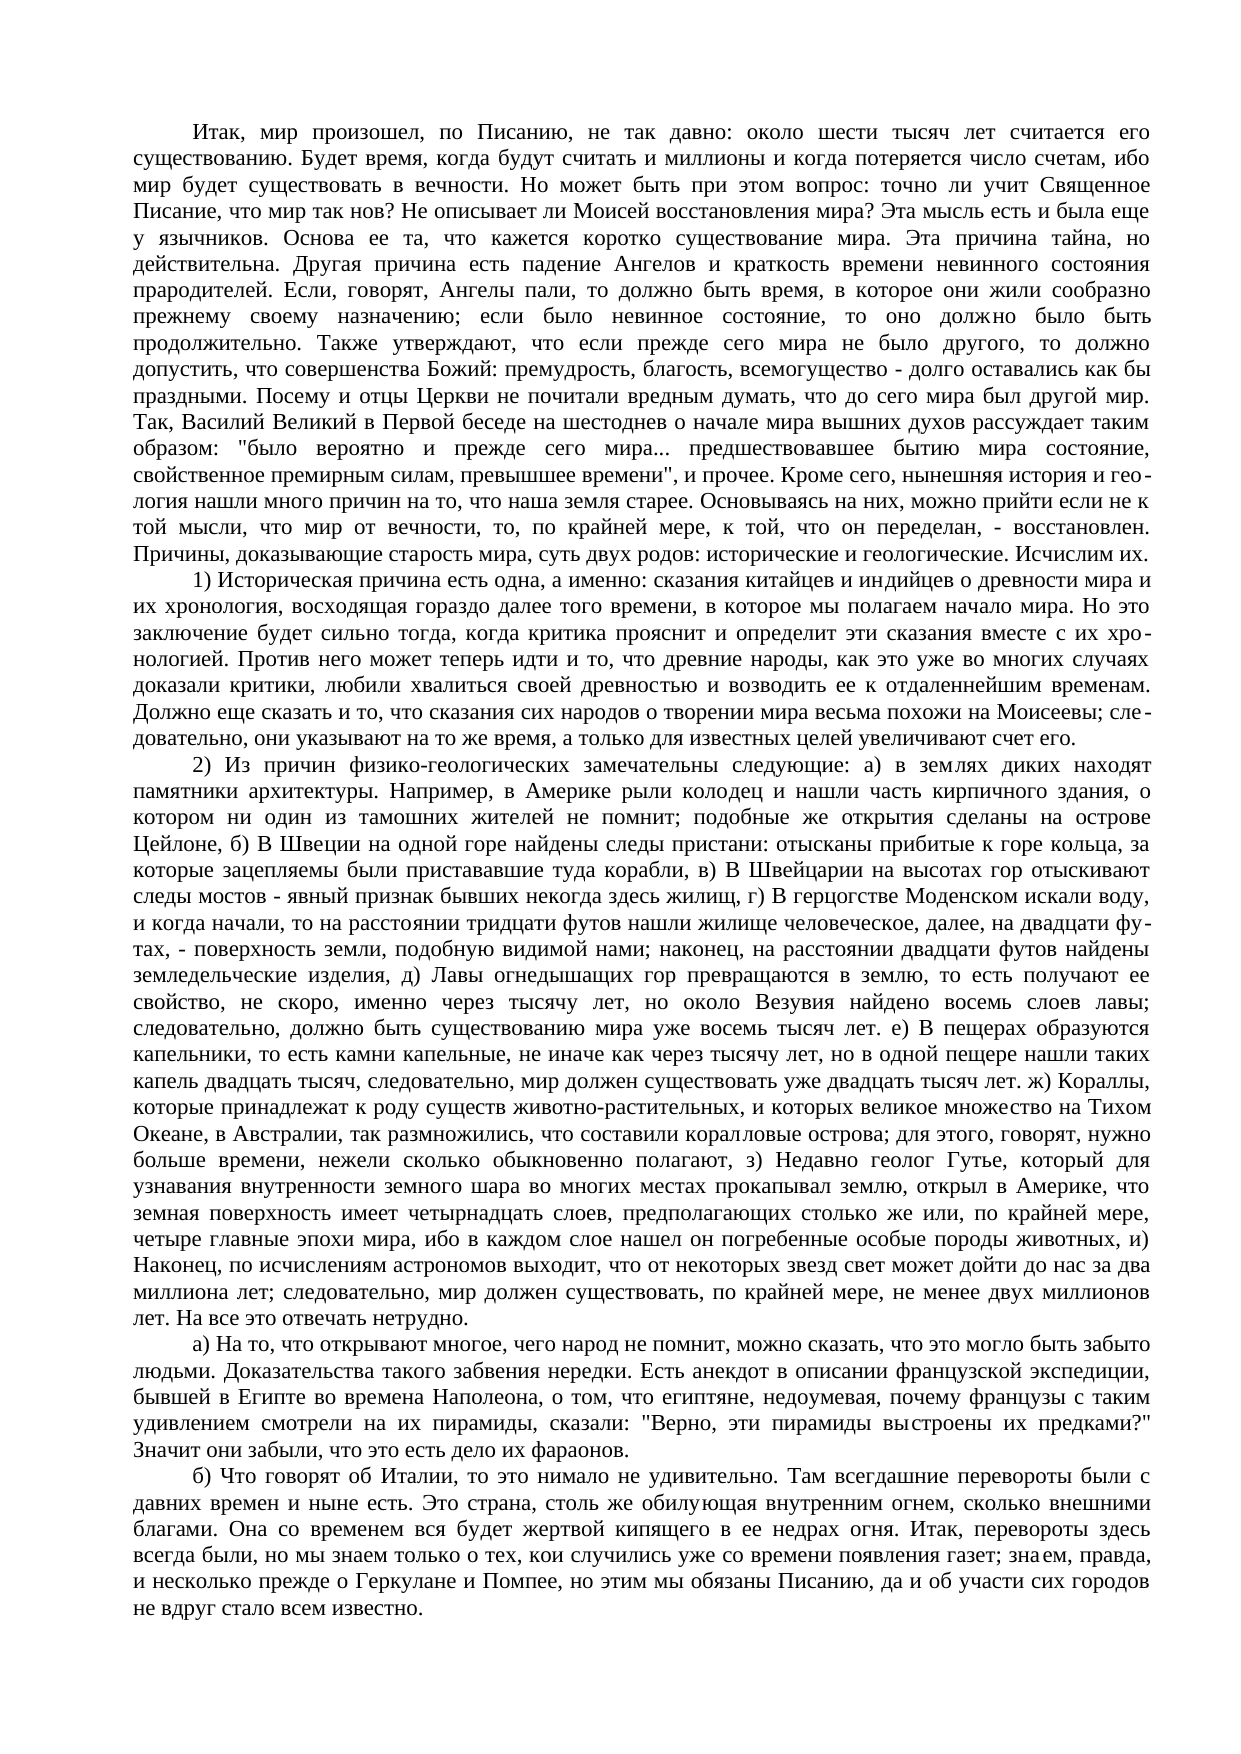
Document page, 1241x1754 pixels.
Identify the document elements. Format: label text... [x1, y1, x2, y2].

text 1) Историческая причина есть одна, а именно: сказания китайцев и индийцев о древности мира и их хронология, восходящая гораздо далее того времени, в которое мы полагаем начало мира. Но это заключение будет сильно тогда, когда критика прояснит и определит эти сказания вместе с их хронологией. Против него может теперь идти и то, что древние народы, как это уже во многих случаях доказали критики, любили хвалиться своей древностью и возводить ее к отдаленнейшим временам. Должно еще сказать и то, что сказания сих народов о творении мира весьма похожи на Моисеевы; следовательно, они указывают на то же время, а только для известных целей увеличивают счет его. [133, 566, 1152, 751]
text а) На то, что открывают многое, чего народ не помнит, можно сказать, что это могло быть забыто людьми. Доказательства такого забвения нередки. Есть анекдот в описании французской экспедиции, бывшей в Египте во времена Наполеона, о том, что египтяне, недоумевая, почему французы с таким удивлением смотрели на их пирамиды, сказали: "Верно, эти пирамиды выстроены их предками?" Значит они забыли, что это есть дело их фараонов. [133, 1330, 1152, 1462]
text 2) Из причин физико-геологических замечательны следующие: а) в землях диких находят памятники архитектуры. Например, в Америке рыли колодец и нашли часть кирпичного здания, о котором ни один из тамошних жителей не помнит; подобные же открытия сделаны на острове Цейлоне, б) В Швеции на одной горе найдены следы пристани: отысканы прибитые к горе кольца, за которые зацепляемы были пристававшие туда корабли, в) В Швейцарии на высотах гор отыскивают следы мостов - явный признак бывших некогда здесь жилищ, г) В герцогстве Моденском искали воду, и когда начали, то на расстоянии тридцати футов нашли жилище человеческое, далее, на двадцати футах, - поверхность земли, подобную видимой нами; наконец, на расстоянии двадцати футов найдены земледельческие изделия, д) Лавы огнедышащих гор превращаются в землю, то есть получают ее свойство, не скоро, именно через тысячу лет, но около Везувия найдено восемь слоев лавы; следовательно, должно быть существованию мира уже восемь тысяч лет. е) В пещерах образуются капельники, то есть камни капельные, не иначе как через тысячу лет, но в одной пещере нашли таких капель двадцать тысяч, следовательно, мир должен существовать уже двадцать тысяч лет. ж) Кораллы, которые принадлежат к роду существ животно-растительных, и которых великое множество на Тихом Океане, в Австралии, так размножились, что составили коралловые острова; для этого, говорят, нужно больше времени, нежели сколько обыкновенно полагают, з) Недавно геолог Гутье, который для узнавания внутренности земного шара во многих местах прокапывал землю, открыл в Америке, что земная поверхность имеет четырнадцать слоев, предполагающих столько же или, по крайней мере, четыре главные эпохи мира, ибо в каждом слое нашел он погребенные особые породы животных, и) Наконец, по исчислениям астрономов выходит, что от некоторых звезд свет может дойти до нас за два миллиона лет; следовательно, мир должен существовать, по крайней мере, не менее двух миллионов лет. На все это отвечать нетрудно. [133, 751, 1152, 1330]
text б) Что говорят об Италии, то это нимало не удивительно. Там всегдашние перевороты были с давних времен и ныне есть. Это страна, столь же обилующая внутренним огнем, сколько внешними благами. Она со временем вся будет жертвой кипящего в ее недрах огня. Итак, перевороты здесь всегда были, но мы знаем только о тех, кои случились уже со времени появления газет; знаем, правда, и несколько прежде о Геркулане и Помпее, но этим мы обязаны Писанию, да и об участи сих городов не вдруг стало всем известно. [133, 1462, 1152, 1620]
text Итак, мир произошел, по Писанию, не так давно: около шести тысяч лет считается его существованию. Будет время, когда будут считать и миллионы и когда потеряется число счетам, ибо мир будет существовать в вечности. Но может быть при этом вопрос: точно ли учит Священное Писание, что мир так нов? Не описывает ли Моисей восстановления мира? Эта мысль есть и была еще у язычников. Основа ее та, что кажется коротко существование мира. Эта причина тайна, но действительна. Другая причина есть падение Ангелов и краткость времени невинного состояния прародителей. Если, говорят, Ангелы пали, то должно быть время, в которое они жили сообразно прежнему своему назначению; если было невинное состояние, то оно должно было быть продолжительно. Также утверждают, что если прежде сего мира не было другого, то должно допустить, что совершенства Божий: премудрость, благость, всемогущество - долго оставались как бы праздными. Посему и отцы Церкви не почитали вредным думать, что до сего мира был другой мир. Так, Василий Великий в Первой беседе на шестоднев о начале мира вышних духов рассуждает таким образом: "было вероятно и прежде сего мира... предшествовавшее бытию мира состояние, свойственное премирным силам, превышшее времени", и прочее. Кроме сего, нынешняя история и геология нашли много причин на то, что наша земля старее. Основываясь на них, можно прийти если не к той мысли, что мир от вечности, то, по крайней мере, к той, что он переделан, - восстановлен. Причины, доказывающие старость мира, суть двух родов: исторические и геологические. Исчислим их. [133, 118, 1152, 566]
